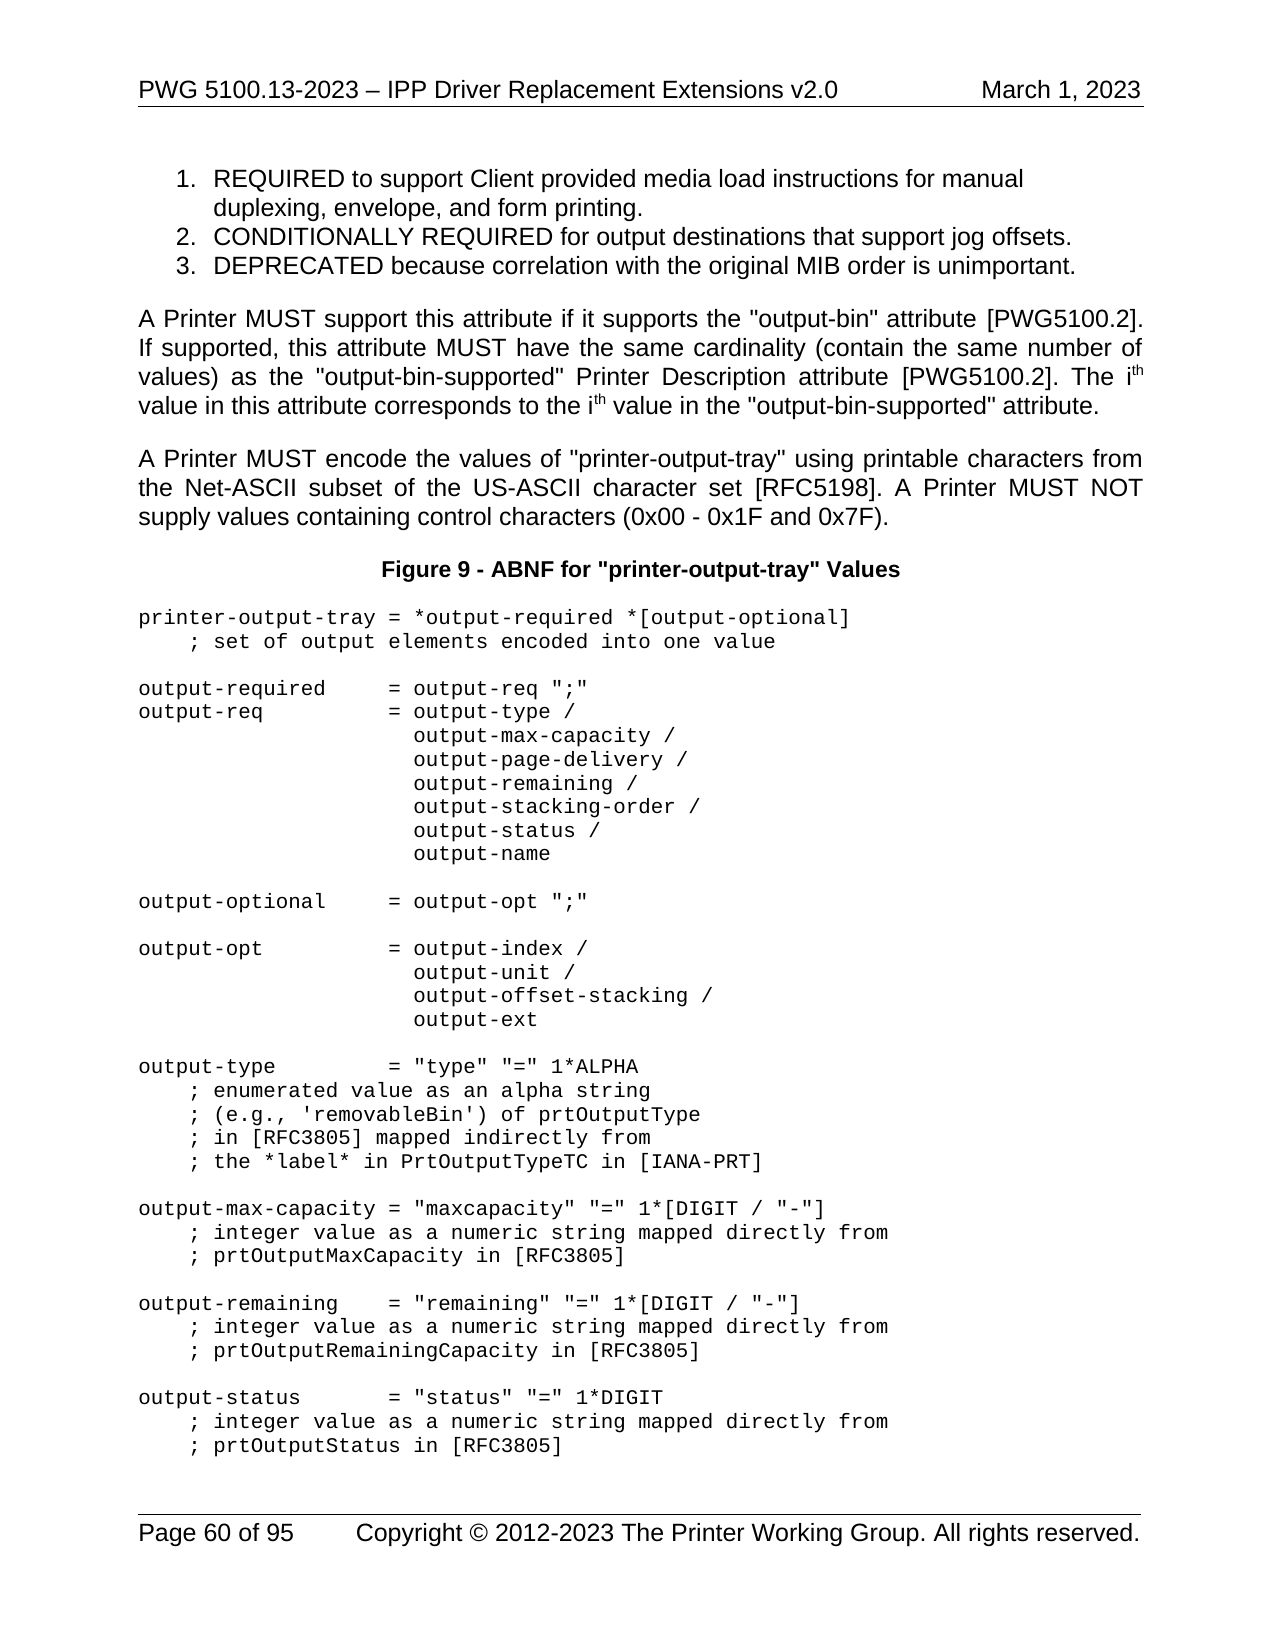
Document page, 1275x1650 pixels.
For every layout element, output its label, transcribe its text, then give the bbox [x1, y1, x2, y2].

text output-optional = output-opt ";" [138, 891, 1144, 914]
text output-max-capacity = "maxcapacity" "=" 1*[DIGIT / "-"] [138, 1198, 1144, 1222]
text output-max-capacity / [138, 725, 1144, 749]
text ; enumerated value as an alpha string [138, 1080, 1144, 1103]
text A Printer MUST support this attribute if it supports the "output-bin" attribute [PWG5100.2]. If supported, this attribute MUST have the same cardinality (contain the same number of values) as the "output-bin-supported" Printer Description attribute [PWG5100.2]. The ith value in this attribute corresponds to the ith value in the "output-bin-supported" attribute. [138, 304, 1144, 419]
text ; prtOutputStatus in [RFC3805] [138, 1434, 1144, 1458]
text output-page-delivery / [138, 749, 1144, 772]
text output-remaining / [138, 772, 1144, 796]
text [138, 1411, 1144, 1434]
list REQUIRED to support Client provided media load instructions for manual duplexing, envelope, and form printing. [176, 164, 1144, 222]
text A Printer MUST encode the values of "printer-output-tray" using printable characters from the Net-ASCII subset of the US-ASCII character set [RFC5198]. A Printer MUST NOT supply values containing control characters (0x00 - 0x1F and 0x7F). [138, 444, 1144, 531]
text output-name [138, 843, 1144, 867]
text output-status / [138, 820, 1144, 843]
text output-type = "type" "=" 1*ALPHA [138, 1056, 1144, 1080]
text output-remaining = "remaining" "=" 1*[DIGIT / "-"] [138, 1293, 1144, 1316]
text ; in [RFC3805] mapped indirectly from [138, 1127, 1144, 1151]
text ; integer value as a numeric string mapped directly from [138, 1316, 1144, 1340]
text ; the *label* in PrtOutputTypeTC in [IANA-PRT] [138, 1151, 1144, 1174]
list CONDITIONALLY REQUIRED for output destinations that support jog offsets. [176, 222, 1144, 251]
text ; set of output elements encoded into one value [138, 631, 1144, 654]
text ; integer value as a numeric string mapped directly from [138, 1222, 1144, 1245]
text ; (e.g., 'removableBin') of prtOutputType [138, 1103, 1144, 1127]
text output-offset-stacking / [138, 985, 1144, 1009]
text ; prtOutputMaxCapacity in [RFC3805] [138, 1245, 1144, 1269]
list DEPRECATED because correlation with the original MIB order is unimportant. [176, 251, 1144, 279]
text output-stacking-order / [138, 796, 1144, 820]
text ; prtOutputRemainingCapacity in [RFC3805] [138, 1340, 1144, 1364]
text output-opt = output-index / [138, 938, 1144, 962]
text output-unit / [138, 962, 1144, 985]
text output-req = output-type / [138, 702, 1144, 725]
text output-required = output-req ";" [138, 678, 1144, 702]
text printer-output-tray = *output-required *[output-optional] [138, 607, 1144, 631]
text output-status = "status" "=" 1*DIGIT [138, 1387, 1144, 1411]
text output-ext [138, 1009, 1144, 1033]
